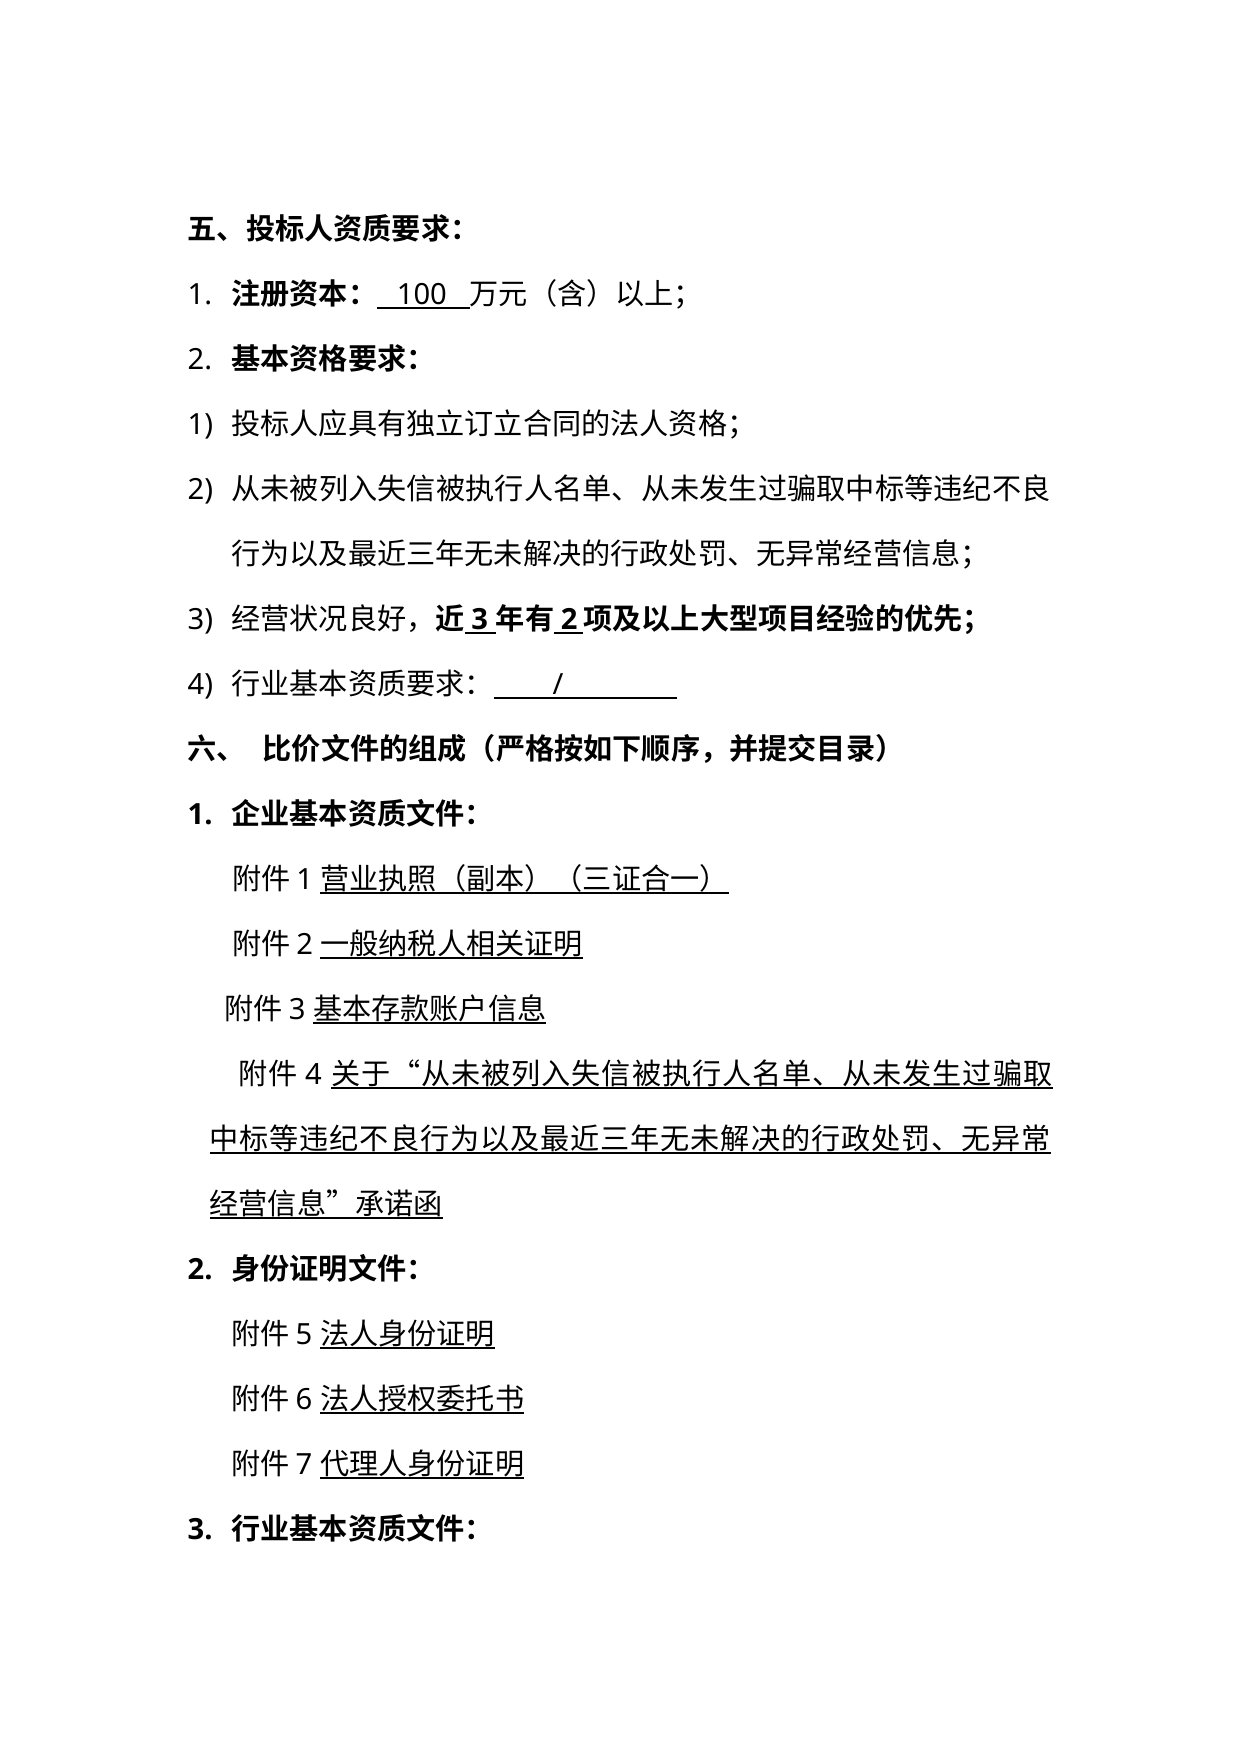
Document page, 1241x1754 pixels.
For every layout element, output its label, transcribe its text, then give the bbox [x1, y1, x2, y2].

list 基本资格要求： [187, 324, 1053, 389]
list 注册资本： 100 万元（含）以上； [187, 259, 1053, 324]
list 从未被列入失信被执行人名单、从未发生过骗取中标等违纪不良行为以及最近三年无未解决的行政处罚、无异常经营信息； [187, 454, 1053, 584]
text 五、投标人资质要求： [187, 194, 1053, 259]
text 附件3 基本存款账户信息 [187, 974, 1053, 1039]
list 企业基本资质文件： [187, 779, 1053, 844]
text 附件2 一般纳税人相关证明 [187, 909, 1053, 974]
text 附件1 营业执照（副本）（三证合一） [187, 844, 1053, 909]
list 附件5 法人身份证明 [231, 1299, 1053, 1364]
list 比价文件的组成（严格按如下顺序，并提交目录） [187, 714, 1053, 779]
list 身份证明文件： [187, 1234, 1053, 1299]
list 行业基本资质文件： [187, 1494, 1053, 1559]
list 附件6 法人授权委托书 [231, 1364, 1053, 1429]
list 附件7 代理人身份证明 [231, 1429, 1053, 1494]
list 投标人应具有独立订立合同的法人资格； [187, 389, 1053, 454]
list 经营状况良好，近 3 年有 2项及以上大型项目经验的优先； [187, 584, 1053, 649]
text 附件4 关于“从未被列入失信被执行人名单、从未发生过骗取中标等违纪不良行为以及最近三年无未解决的行政处罚、无异常经营信息”承诺函 [209, 1039, 1053, 1234]
list 行业基本资质要求： / [187, 649, 1053, 714]
